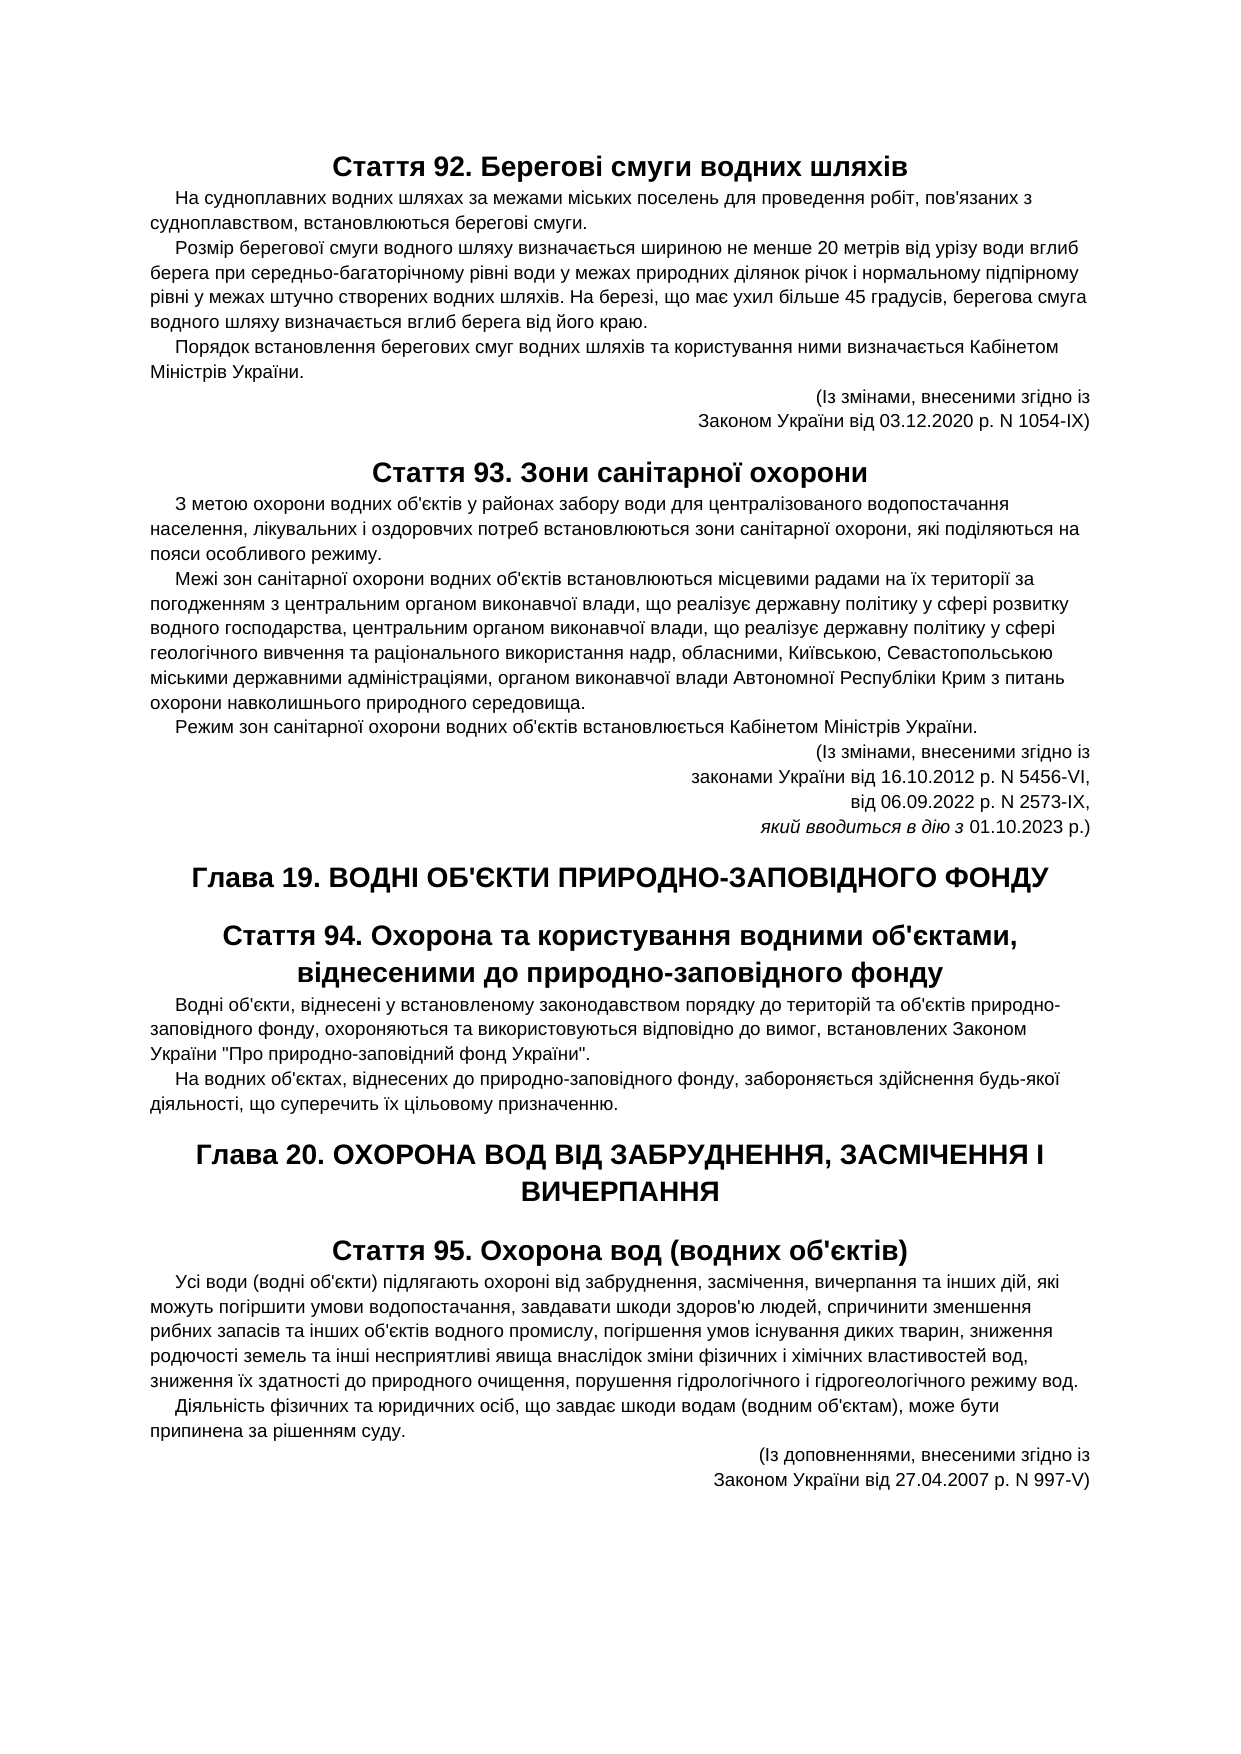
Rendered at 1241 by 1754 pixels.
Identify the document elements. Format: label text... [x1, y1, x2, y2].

subtitle Глава 20. ОХОРОНА ВОД ВІД ЗАБРУДНЕННЯ, ЗАСМІЧЕННЯ І ВИЧЕРПАННЯ [150, 1138, 1090, 1208]
text Водні об'єкти, віднесені у встановленому законодавством порядку до територій та об'єктів природно-заповідного фонду, охороняються та використовуються відповідно до вимог, встановлених Законом України "Про природно-заповідний фонд України". [150, 993, 1090, 1064]
text Усі води (водні об'єкти) підлягають охороні від забруднення, засмічення, вичерпання та інших дій, які можуть погіршити умови водопостачання, завдавати шкоди здоров'ю людей, спричинити зменшення рибних запасів та інших об'єктів водного промислу, погіршення умов існування диких тварин, зниження родючості земель та інші несприятливі явища внаслідок зміни фізичних і хімічних властивостей вод, зниження їх здатності до природного очищення, порушення гідрологічного і гідрогеологічного режиму вод. [150, 1271, 1090, 1391]
text Порядок встановлення берегових смуг водних шляхів та користування ними визначається Кабінетом Міністрів України. [150, 336, 1090, 382]
text Розмір берегової смуги водного шляху визначається шириною не менше 20 метрів від урізу води вглиб берега при середньо-багаторічному рівні води у межах природних ділянок річок і нормальному підпірному рівні у межах штучно створених водних шляхів. На березі, що має ухил більше 45 градусів, берегова смуга водного шляху визначається вглиб берега від його краю. [150, 237, 1090, 333]
subtitle Глава 19. ВОДНІ ОБ'ЄКТИ ПРИРОДНО-ЗАПОВІДНОГО ФОНДУ [150, 861, 1090, 893]
subtitle Стаття 93. Зони санітарної охорони [150, 456, 1090, 488]
text Режим зон санітарної охорони водних об'єктів встановлюється Кабінетом Міністрів України. [150, 716, 1090, 738]
text Межі зон санітарної охорони водних об'єктів встановлюються місцевими радами на їх території за погодженням з центральним органом виконавчої влади, що реалізує державну політику у сфері розвитку водного господарства, центральним органом виконавчої влади, що реалізує державну політику у сфері геологічного вивчення та раціонального використання надр, обласними, Київською, Севастопольською міськими державними адміністраціями, органом виконавчої влади Автономної Республіки Крим з питань охорони навколишнього природного середовища. [150, 567, 1090, 713]
subtitle Стаття 95. Охорона вод (водних об'єктів) [150, 1233, 1090, 1266]
subtitle Стаття 94. Охорона та користування водними об'єктами, віднесеними до природно-заповідного фонду [150, 919, 1090, 989]
text На водних об'єктах, віднесених до природно-заповідного фонду, забороняється здійснення будь-якої діяльності, що суперечить їх цільовому призначенню. [150, 1068, 1090, 1114]
subtitle Стаття 92. Берегові смуги водних шляхів [150, 150, 1090, 182]
text (Із змінами, внесеними згідно із Законом України від 03.12.2020 р. N 1054-IX) [150, 386, 1090, 432]
text (Із доповненнями, внесеними згідно із Законом України від 27.04.2007 р. N 997-V) [150, 1444, 1090, 1491]
text (Із змінами, внесеними згідно із законами України від 16.10.2012 р. N 5456-VI, від 06.09.2022 р. N 2573-IX, який вводиться в дію з 01.10.2023 р.) [150, 741, 1090, 837]
text На судноплавних водних шляхах за межами міських поселень для проведення робіт, пов'язаних з судноплавством, встановлюються берегові смуги. [150, 187, 1090, 233]
text З метою охорони водних об'єктів у районах забору води для централізованого водопостачання населення, лікувальних і оздоровчих потреб встановлюються зони санітарної охорони, які поділяються на пояси особливого режиму. [150, 493, 1090, 564]
text Діяльність фізичних та юридичних осіб, що завдає шкоди водам (водним об'єктам), може бути припинена за рішенням суду. [150, 1394, 1090, 1441]
